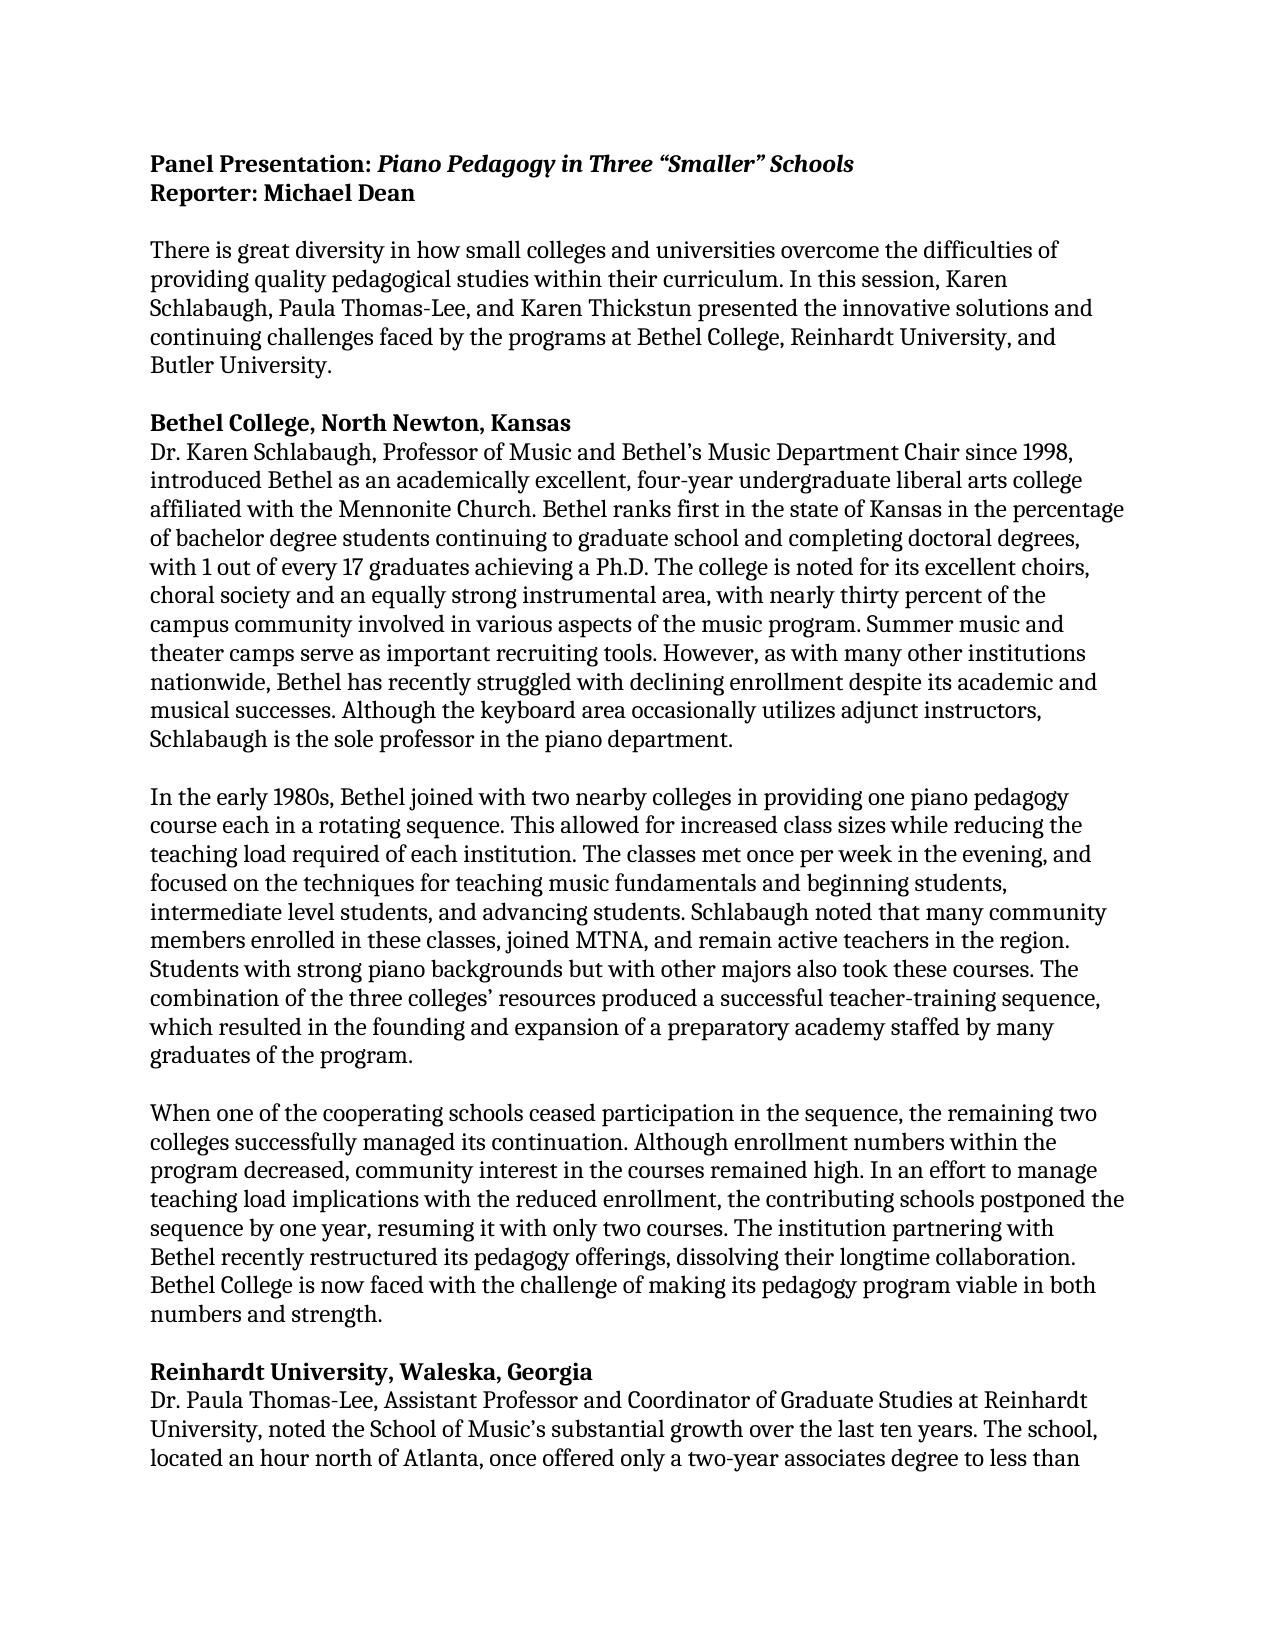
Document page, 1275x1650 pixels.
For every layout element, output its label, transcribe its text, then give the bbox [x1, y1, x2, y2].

text Bethel College, North Newton, Kansas [150, 409, 1125, 437]
text When one of the cooperating schools ceased participation in the sequence, the remaining two colleges successfully managed its continuation. Although enrollment numbers within the program decreased, community interest in the courses remained high. In an effort to manage teaching load implications with the reduced enrollment, the contributing schools postponed the sequence by one year, resuming it with only two courses. The institution partnering with Bethel recently restructured its pedagogy offerings, dissolving their longtime collaboration. Bethel College is now faced with the challenge of making its pedagogy program viable in both numbers and strength. [150, 1099, 1125, 1329]
text Dr. Karen Schlabaugh, Professor of Music and Bethel’s Music Department Chair since 1998, introduced Bethel as an academically excellent, four-year undergraduate liberal arts college affiliated with the Mennonite Church. Bethel ranks first in the state of Kansas in the percentage of bachelor degree students continuing to graduate school and completing doctoral degrees, with 1 out of every 17 graduates achieving a Ph.D. The college is noted for its excellent choirs, choral society and an equally strong instrumental area, with nearly thirty percent of the campus community involved in various aspects of the music program. Summer music and theater camps serve as important recruiting tools. However, as with many other institutions nationwide, Bethel has recently struggled with declining enrollment despite its academic and musical successes. Although the keyboard area occasionally utilizes adjunct instructors, Schlabaugh is the sole professor in the piano department. [150, 437, 1125, 754]
text In the early 1980s, Bethel joined with two nearby colleges in providing one piano pedagogy course each in a rotating sequence. This allowed for increased class sizes while reducing the teaching load required of each institution. The classes met once per week in the evening, and focused on the techniques for teaching music fundamentals and beginning students, intermediate level students, and advancing students. Schlabaugh noted that many community members enrolled in these classes, joined MTNA, and remain active teachers in the region. Students with strong piano backgrounds but with other majors also took these courses. The combination of the three colleges’ resources produced a successful teacher-training sequence, which resulted in the founding and expansion of a preparatory academy staffed by many graduates of the program. [150, 782, 1125, 1070]
text Reporter: Michael Dean [150, 179, 1125, 207]
text There is great diversity in how small colleges and universities overcome the difficulties of providing quality pedagogical studies within their curriculum. In this session, Karen Schlabaugh, Paula Thomas-Lee, and Karen Thickstun presented the innovative solutions and continuing challenges faced by the programs at Bethel College, Reinhardt University, and Butler University. [150, 236, 1125, 380]
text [150, 1386, 1125, 1472]
text Reinhardt University, Waleska, Georgia [150, 1357, 1125, 1386]
text Panel Presentation: Piano Pedagogy in Three “Smaller” Schools [150, 150, 1125, 179]
